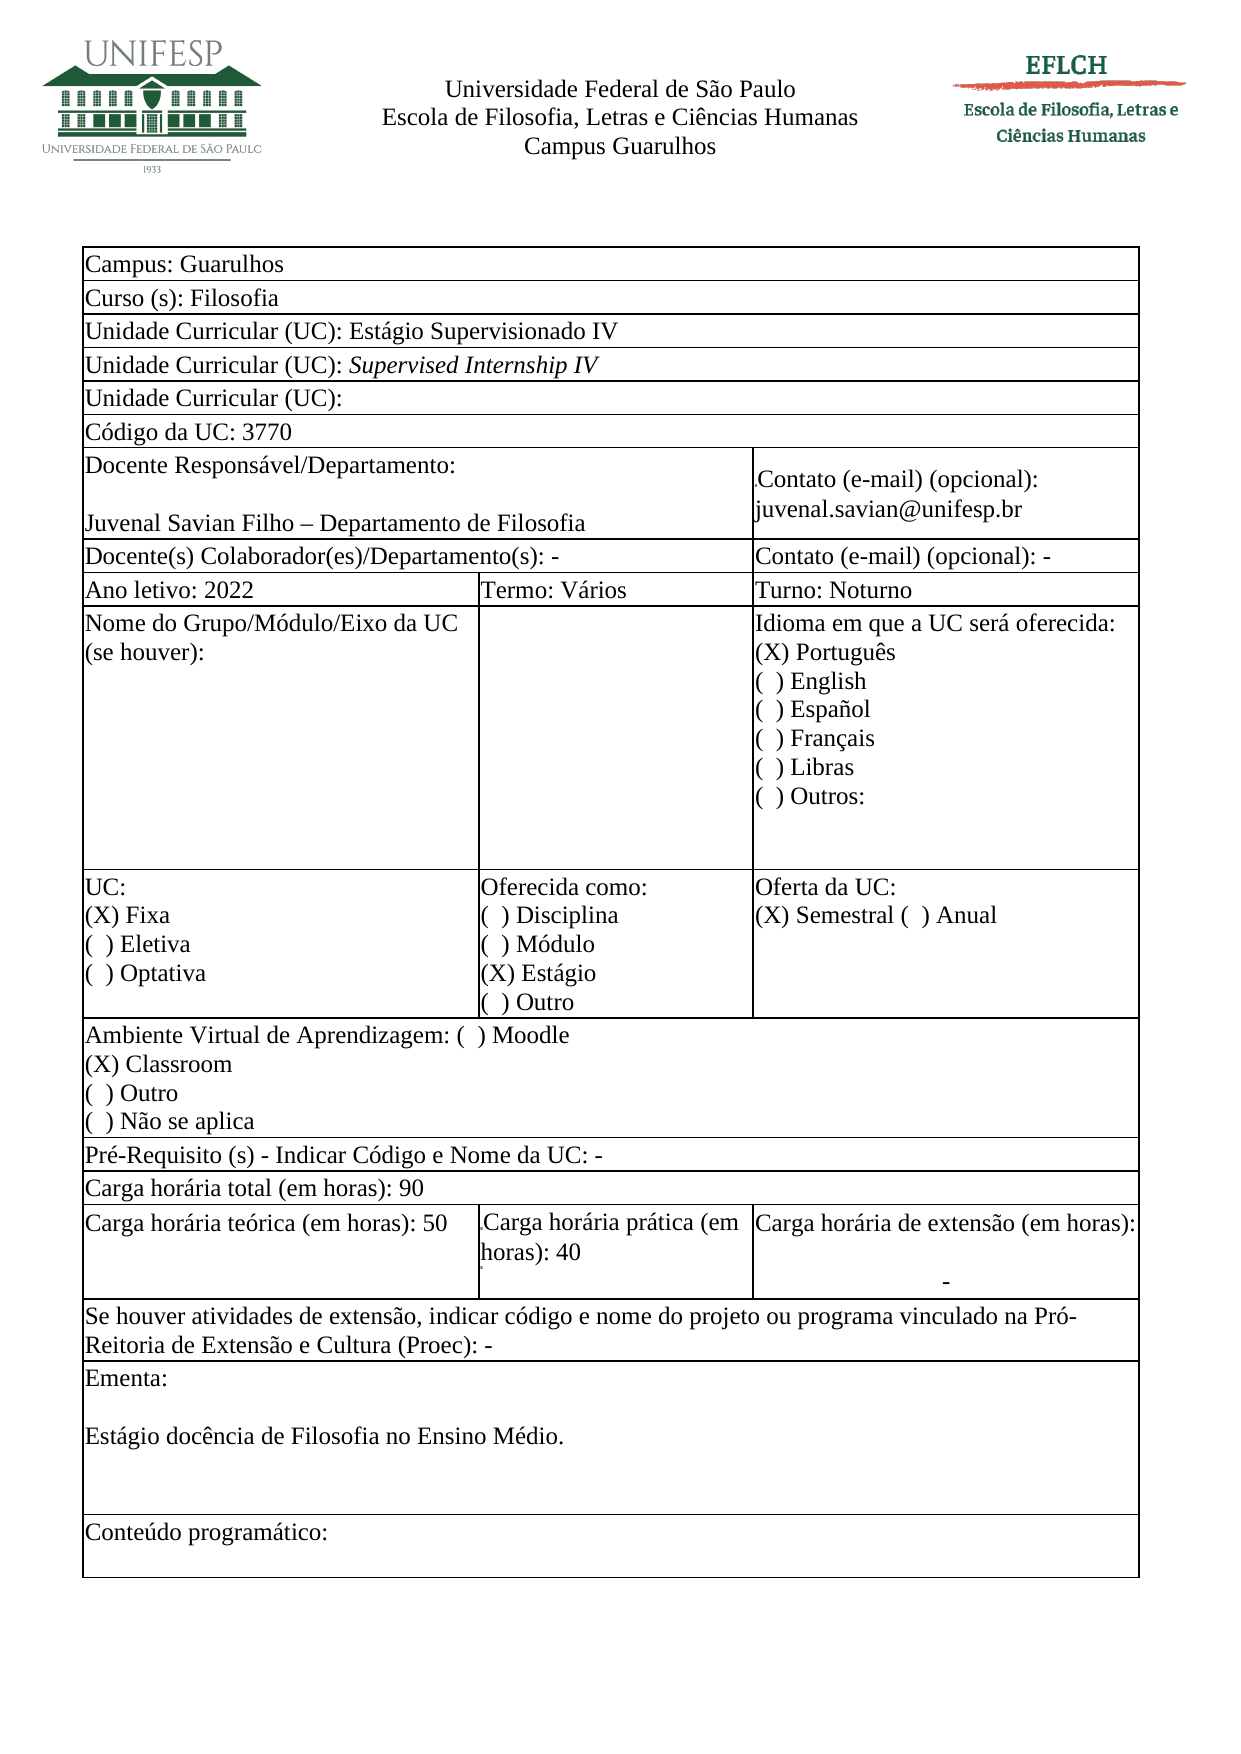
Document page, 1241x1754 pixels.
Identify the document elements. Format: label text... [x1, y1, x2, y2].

table_cell Turno: Noturno [754, 573, 1138, 605]
table_cell Nome do Grupo/Módulo/Eixo da UC (se houver): [84, 607, 478, 868]
table_cell UC: (X) Fixa ( ) Eletiva ( ) Optativa [84, 870, 478, 1017]
table_cell [480, 607, 752, 868]
table_cell Docente Responsável/Departamento: Juvenal Savian Filho – Departamento de Filosofia [84, 448, 752, 538]
table_cell Oferta da UC: (X) Semestral ( ) Anual [754, 870, 1138, 1017]
table_cell Unidade Curricular (UC): Estágio Supervisionado IV [84, 315, 1138, 347]
table_cell Oferecida como: ( ) Disciplina ( ) Módulo (X) Estágio ( ) Outro [480, 870, 752, 1017]
table_cell Unidade Curricular (UC): [84, 382, 1138, 413]
table_cell Curso (s): Filosofia [84, 281, 1138, 313]
table_cell Ementa: Estágio docência de Filosofia no Ensino Médio. [84, 1362, 1138, 1514]
picture [947, 38, 1194, 155]
table_cell Carga horária total (em horas): 90 [84, 1172, 1138, 1203]
table_cell Docente(s) Colaborador(es)/Departamento(s): - [84, 540, 752, 572]
table_cell Contato (e-mail) (opcional): - [754, 540, 1138, 572]
table_cell Idioma em que a UC será oferecida: (X) Português ( ) English ( ) Español ( ) Français ( ) Libras ( ) Outros: [754, 607, 1138, 868]
table_cell Ano letivo: 2022 [84, 573, 478, 605]
table_cell Pré-Requisito (s) - Indicar Código e Nome da UC: - [84, 1138, 1138, 1170]
table_cell Carga horária prática (em horas): 40 [480, 1205, 752, 1298]
table_cell Contato (e-mail) (opcional): juvenal.savian@unifesp.br [754, 448, 1138, 538]
table_cell Se houver atividades de extensão, indicar código e nome do projeto ou programa vinculado na Pró-Reitoria de Extensão e Cultura (Proec): - [84, 1300, 1138, 1360]
table_cell Código da UC: 3770 [84, 415, 1138, 447]
table_cell Ambiente Virtual de Aprendizagem: ( ) Moodle (X) Classroom ( ) Outro ( ) Não se aplica [84, 1019, 1138, 1137]
table_cell Carga horária de extensão (em horas): - [754, 1205, 1138, 1298]
table_cell Unidade Curricular (UC): Supervised Internship IV [84, 348, 1138, 380]
table_cell Carga horária teórica (em horas): 50 [84, 1205, 478, 1298]
table_header Campus: Guarulhos [84, 248, 1138, 280]
table_cell Termo: Vários [480, 573, 752, 605]
picture [42, 40, 262, 173]
